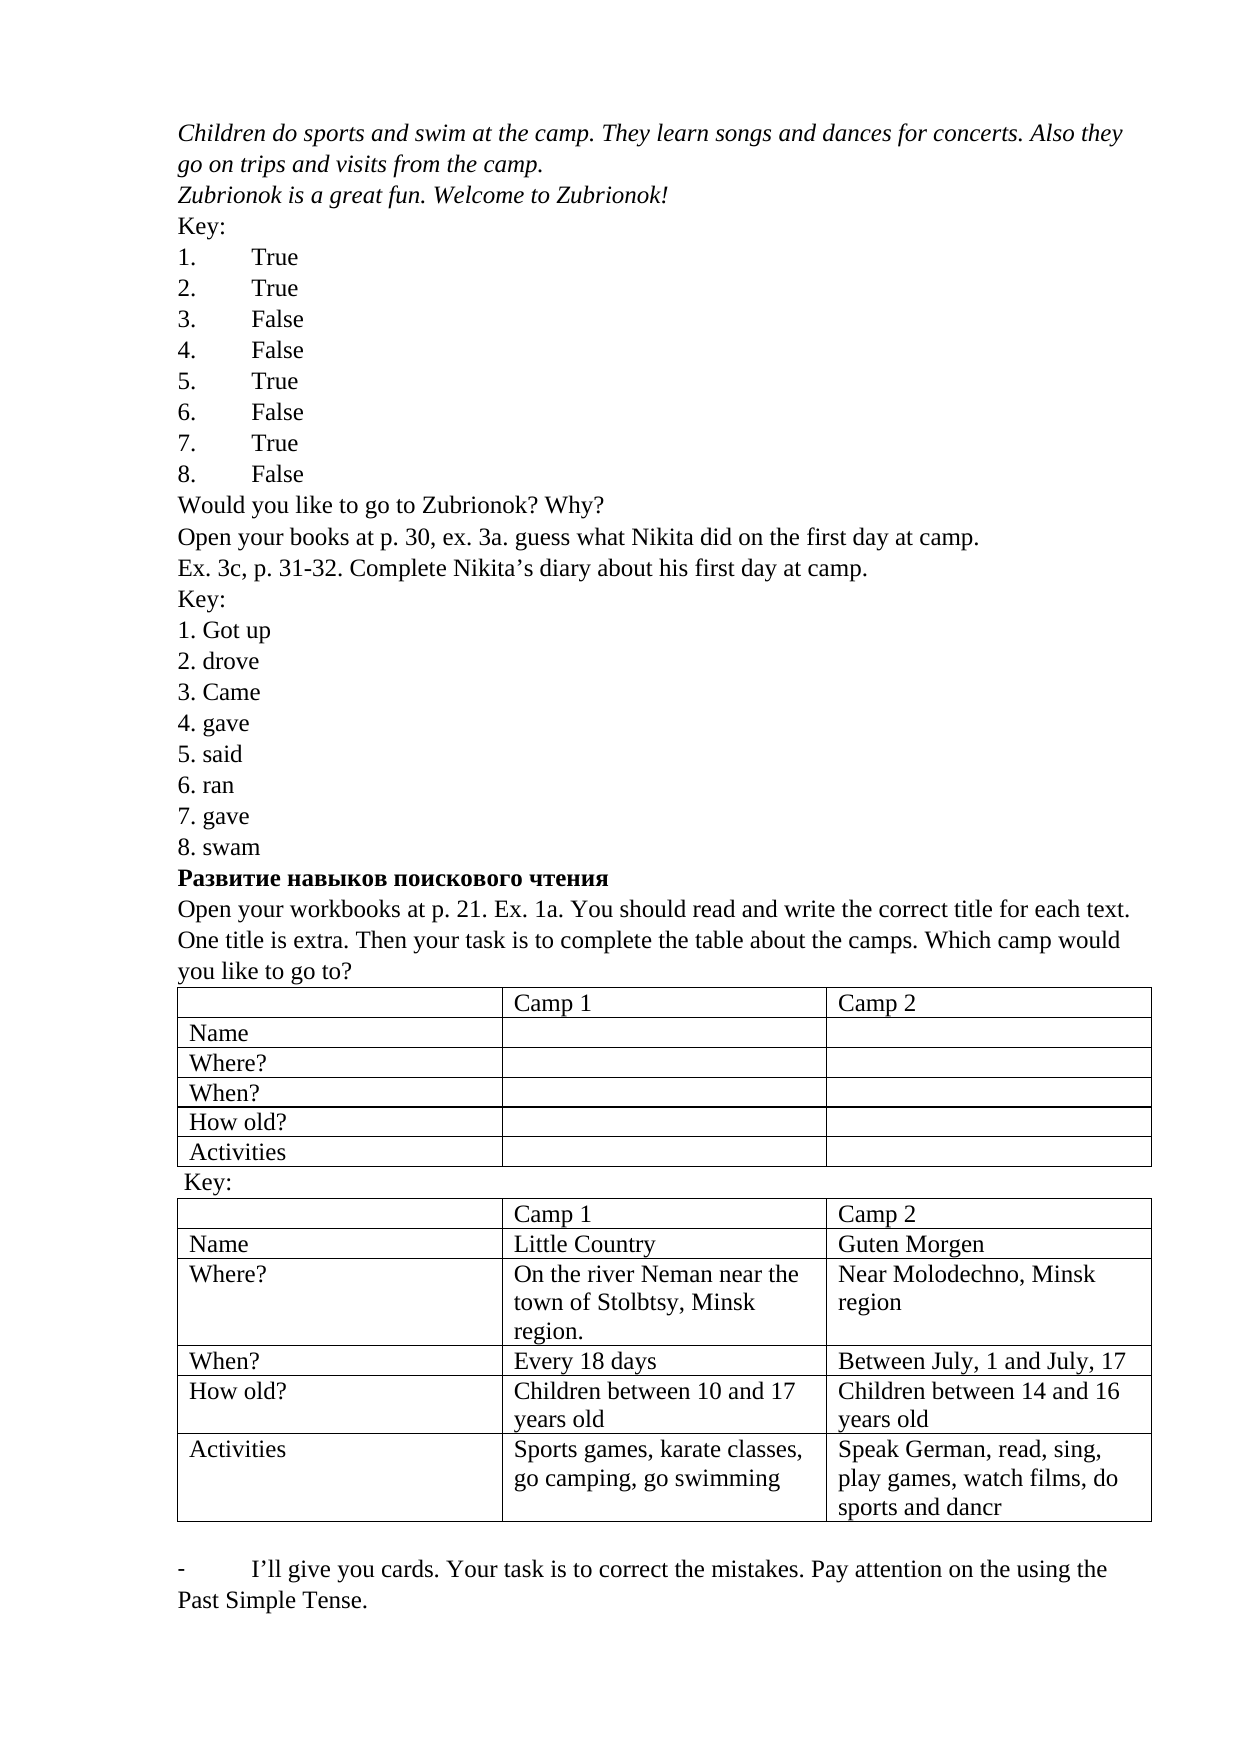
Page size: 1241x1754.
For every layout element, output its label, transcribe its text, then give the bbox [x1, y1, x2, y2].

list 1. Got up [177, 615, 1152, 643]
list False [177, 459, 1152, 488]
list Would you like to go to Zubrionok? Why? [177, 491, 1152, 519]
list 3. Came [177, 677, 1152, 706]
list 2. drove [177, 646, 1152, 674]
table_cell Name [178, 1018, 502, 1047]
table_cell Activities [178, 1434, 502, 1521]
table_cell [827, 1137, 1151, 1166]
table_cell On the river Neman near the town of Stolbtsy, Minsk region. [503, 1259, 826, 1345]
table_cell [503, 1018, 826, 1047]
list True [177, 428, 1152, 457]
list Zubrionok is a great fun. Welcome to Zubrionok! [177, 180, 1152, 209]
list True [177, 273, 1152, 302]
list Развитие навыков поискового чтения [177, 863, 1152, 892]
table_cell Between July, 1 and July, 17 [827, 1346, 1151, 1375]
table_cell When? [178, 1078, 502, 1106]
table_cell Every 18 days [503, 1346, 826, 1375]
table_cell Where? [178, 1048, 502, 1077]
list Key: [177, 584, 1152, 612]
table_cell Where? [178, 1259, 502, 1345]
list 5. said [177, 739, 1152, 768]
list Key: [177, 211, 1152, 240]
table_cell [827, 1108, 1151, 1136]
table_cell [503, 1078, 826, 1106]
list Open your workbooks at p. 21. Ex. 1a. You should read and write the correct title for each text. One title is extra. Then your task is to complete the table about the camps. Which camp would you like to go to? [177, 894, 1152, 985]
table_cell Guten Morgen [827, 1229, 1151, 1258]
list Children do sports and swim at the camp. They learn songs and dances for concerts. Also they go on trips and visits from the camp. [177, 118, 1152, 178]
list 8. swam [177, 832, 1152, 861]
list Ex. 3c, p. 31-32. Complete Nikita’s diary about his first day at camp. [177, 553, 1152, 581]
table_cell Sports games, karate classes, go camping, go swimming [503, 1434, 826, 1521]
table_header Camp 1 [503, 1199, 826, 1228]
list False [177, 304, 1152, 333]
table_cell Name [178, 1229, 502, 1258]
table_cell [827, 1078, 1151, 1106]
table_header Camp 2 [827, 988, 1151, 1017]
table_cell Near Molodechno, Minsk region [827, 1259, 1151, 1345]
table_cell [503, 1108, 826, 1136]
table_cell Children between 14 and 16 years old [827, 1376, 1151, 1433]
list 6. ran [177, 770, 1152, 799]
list 4. gave [177, 708, 1152, 737]
table_header [178, 1199, 502, 1228]
table_header [178, 988, 502, 1017]
table_cell [503, 1048, 826, 1077]
list False [177, 397, 1152, 426]
list 7. gave [177, 801, 1152, 830]
list True [177, 242, 1152, 271]
table_header Camp 1 [503, 988, 826, 1017]
list True [177, 366, 1152, 395]
table_cell When? [178, 1346, 502, 1375]
table_cell Speak German, read, sing, play games, watch films, do sports and dancr [827, 1434, 1151, 1521]
list Open your books at p. 30, ex. 3a. guess what Nikita did on the first day at camp. [177, 522, 1152, 550]
table_cell [827, 1048, 1151, 1077]
table_cell Children between 10 and 17 years old [503, 1376, 826, 1433]
table_cell Activities [178, 1137, 502, 1166]
table_cell [503, 1137, 826, 1166]
list Key: [177, 1167, 1152, 1196]
table_cell How old? [178, 1376, 502, 1433]
list False [177, 335, 1152, 364]
table_cell Little Country [503, 1229, 826, 1258]
table_cell How old? [178, 1108, 502, 1136]
list I’ll give you cards. Your task is to correct the mistakes. Pay attention on the using the Past Simple Tense. [177, 1553, 1152, 1614]
table_cell [827, 1018, 1151, 1047]
table_header Camp 2 [827, 1199, 1151, 1228]
